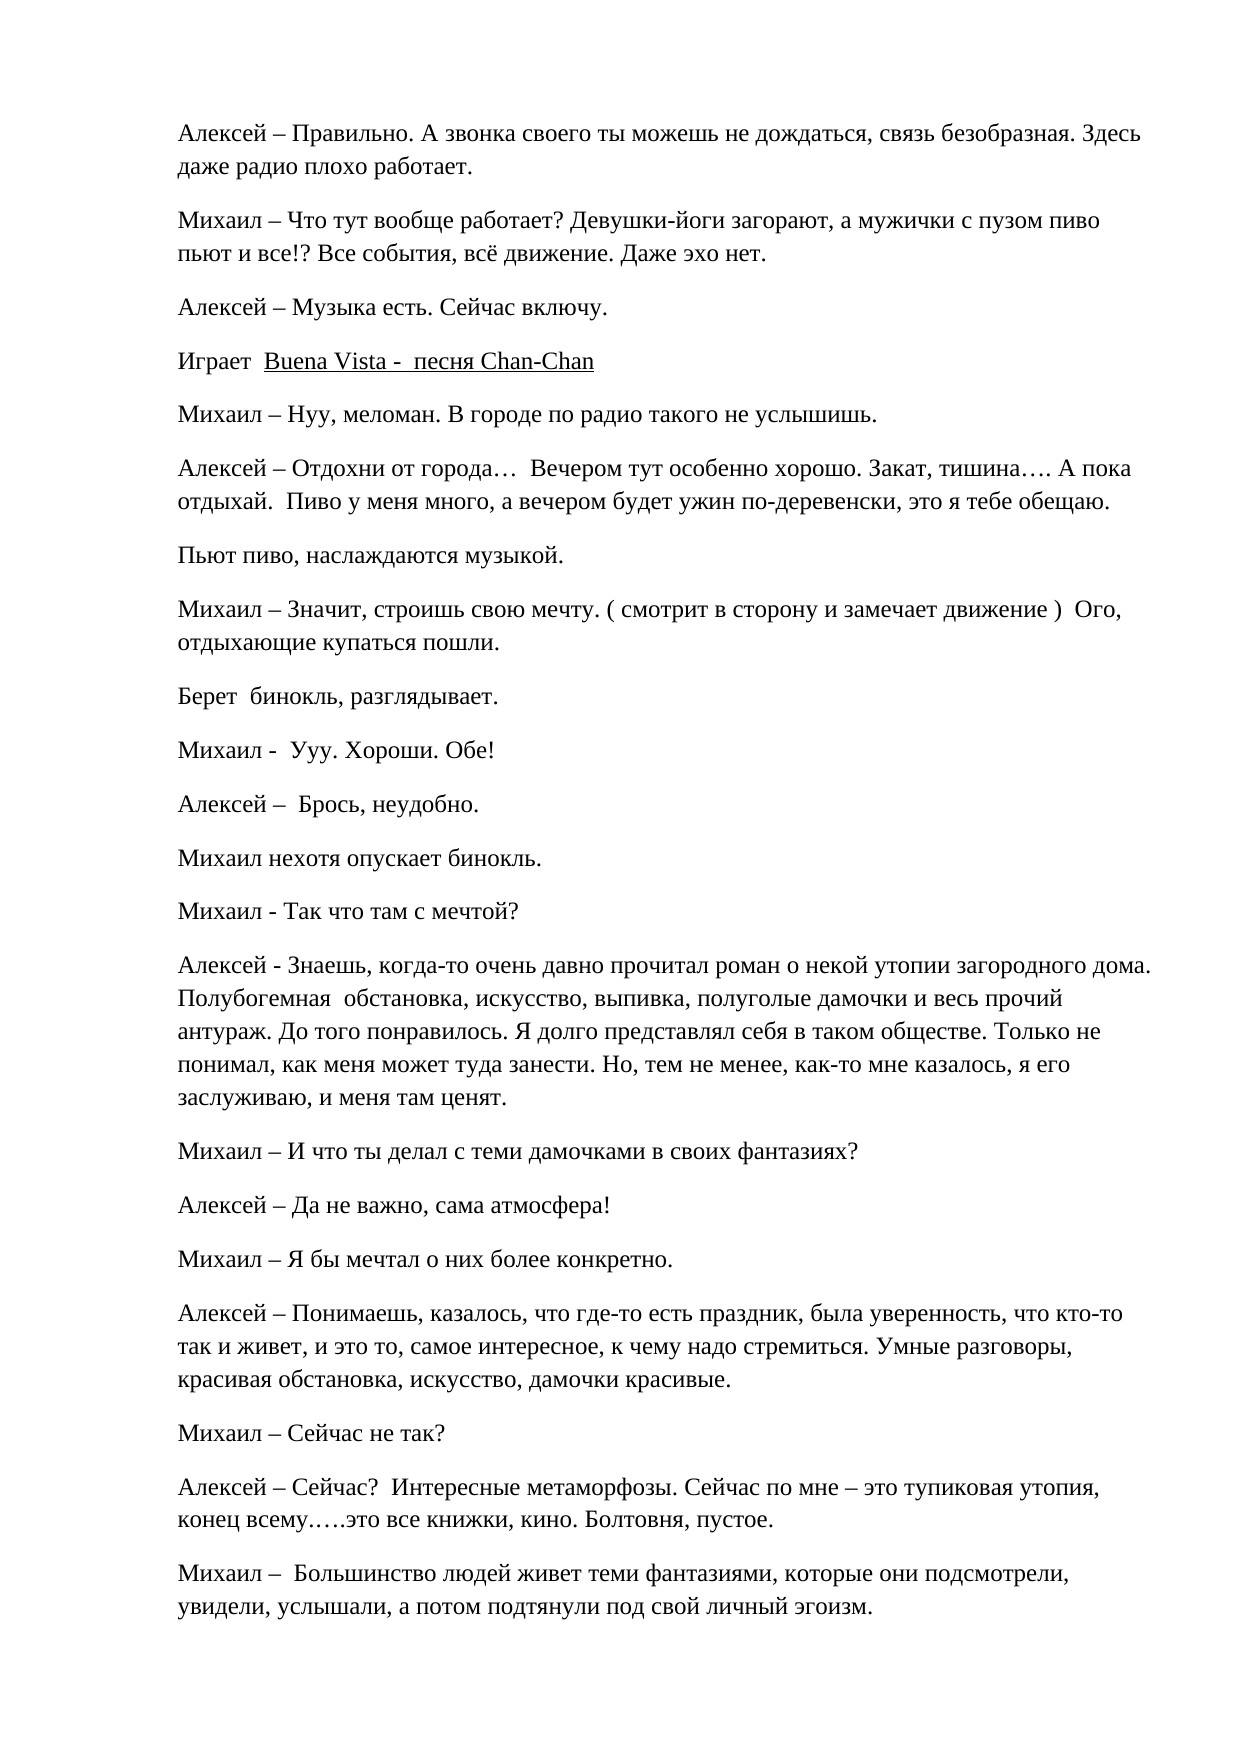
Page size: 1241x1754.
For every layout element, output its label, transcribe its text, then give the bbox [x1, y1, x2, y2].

text Алексей – Да не важно, сама атмосфера! [177, 1190, 1152, 1219]
text Михаил – И что ты делал с теми дамочками в своих фантазиях? [177, 1136, 1152, 1165]
text Михаил нехотя опускает бинокль. [177, 843, 1152, 871]
text Михаил – Что тут вообще работает? Девушки-йоги загорают, а мужички с пузом пиво пьют и все!? Все события, всё движение. Даже эхо нет. [177, 205, 1152, 267]
text Пьют пиво, наслаждаются музыкой. [177, 540, 1152, 569]
text Михаил – Значит, строишь свою мечту. ( смотрит в сторону и замечает движение ) Ого, отдыхающие купаться пошли. [177, 594, 1152, 656]
text Алексей - Знаешь, когда-то очень давно прочитал роман о некой утопии загородного дома. Полубогемная обстановка, искусство, выпивка, полуголые дамочки и весь прочий антураж. До того понравилось. Я долго представлял себя в таком обществе. Только не понимал, как меня может туда занести. Но, тем не менее, как-то мне казалось, я его заслуживаю, и меня там ценят. [177, 950, 1152, 1111]
text Алексей – Брось, неудобно. [177, 789, 1152, 817]
text Алексей – Понимаешь, казалось, что где-то есть праздник, была уверенность, что кто-то так и живет, и это то, самое интересное, к чему надо стремиться. Умные разговоры, красивая обстановка, искусство, дамочки красивые. [177, 1298, 1152, 1393]
text Михаил – Нуу, меломан. В городе по радио такого не услышишь. [177, 399, 1152, 428]
text Алексей – Музыка есть. Сейчас включу. [177, 292, 1152, 321]
text Берет бинокль, разглядывает. [177, 681, 1152, 710]
text Алексей – Сейчас? Интересные метаморфозы. Сейчас по мне – это тупиковая утопия, конец всему.….это все книжки, кино. Болтовня, пустое. [177, 1472, 1152, 1533]
text Михаил - Так что там с мечтой? [177, 896, 1152, 925]
text Михаил - Ууу. Хороши. Обе! [177, 735, 1152, 764]
text Михаил – Большинство людей живет теми фантазиями, которые они подсмотрели, увидели, услышали, а потом подтянули под свой личный эгоизм. [177, 1558, 1152, 1620]
text Алексей – Отдохни от города… Вечером тут особенно хорошо. Закат, тишина…. А пока отдыхай. Пиво у меня много, а вечером будет ужин по-деревенски, это я тебе обещаю. [177, 453, 1152, 515]
text Алексей – Правильно. А звонка своего ты можешь не дождаться, связь безобразная. Здесь даже радио плохо работает. [177, 118, 1152, 180]
text Михаил – Я бы мечтал о них более конкретно. [177, 1244, 1152, 1273]
text Играет Buena Vista - песня Chan-Chan [177, 346, 1152, 374]
text Михаил – Сейчас не так? [177, 1418, 1152, 1446]
